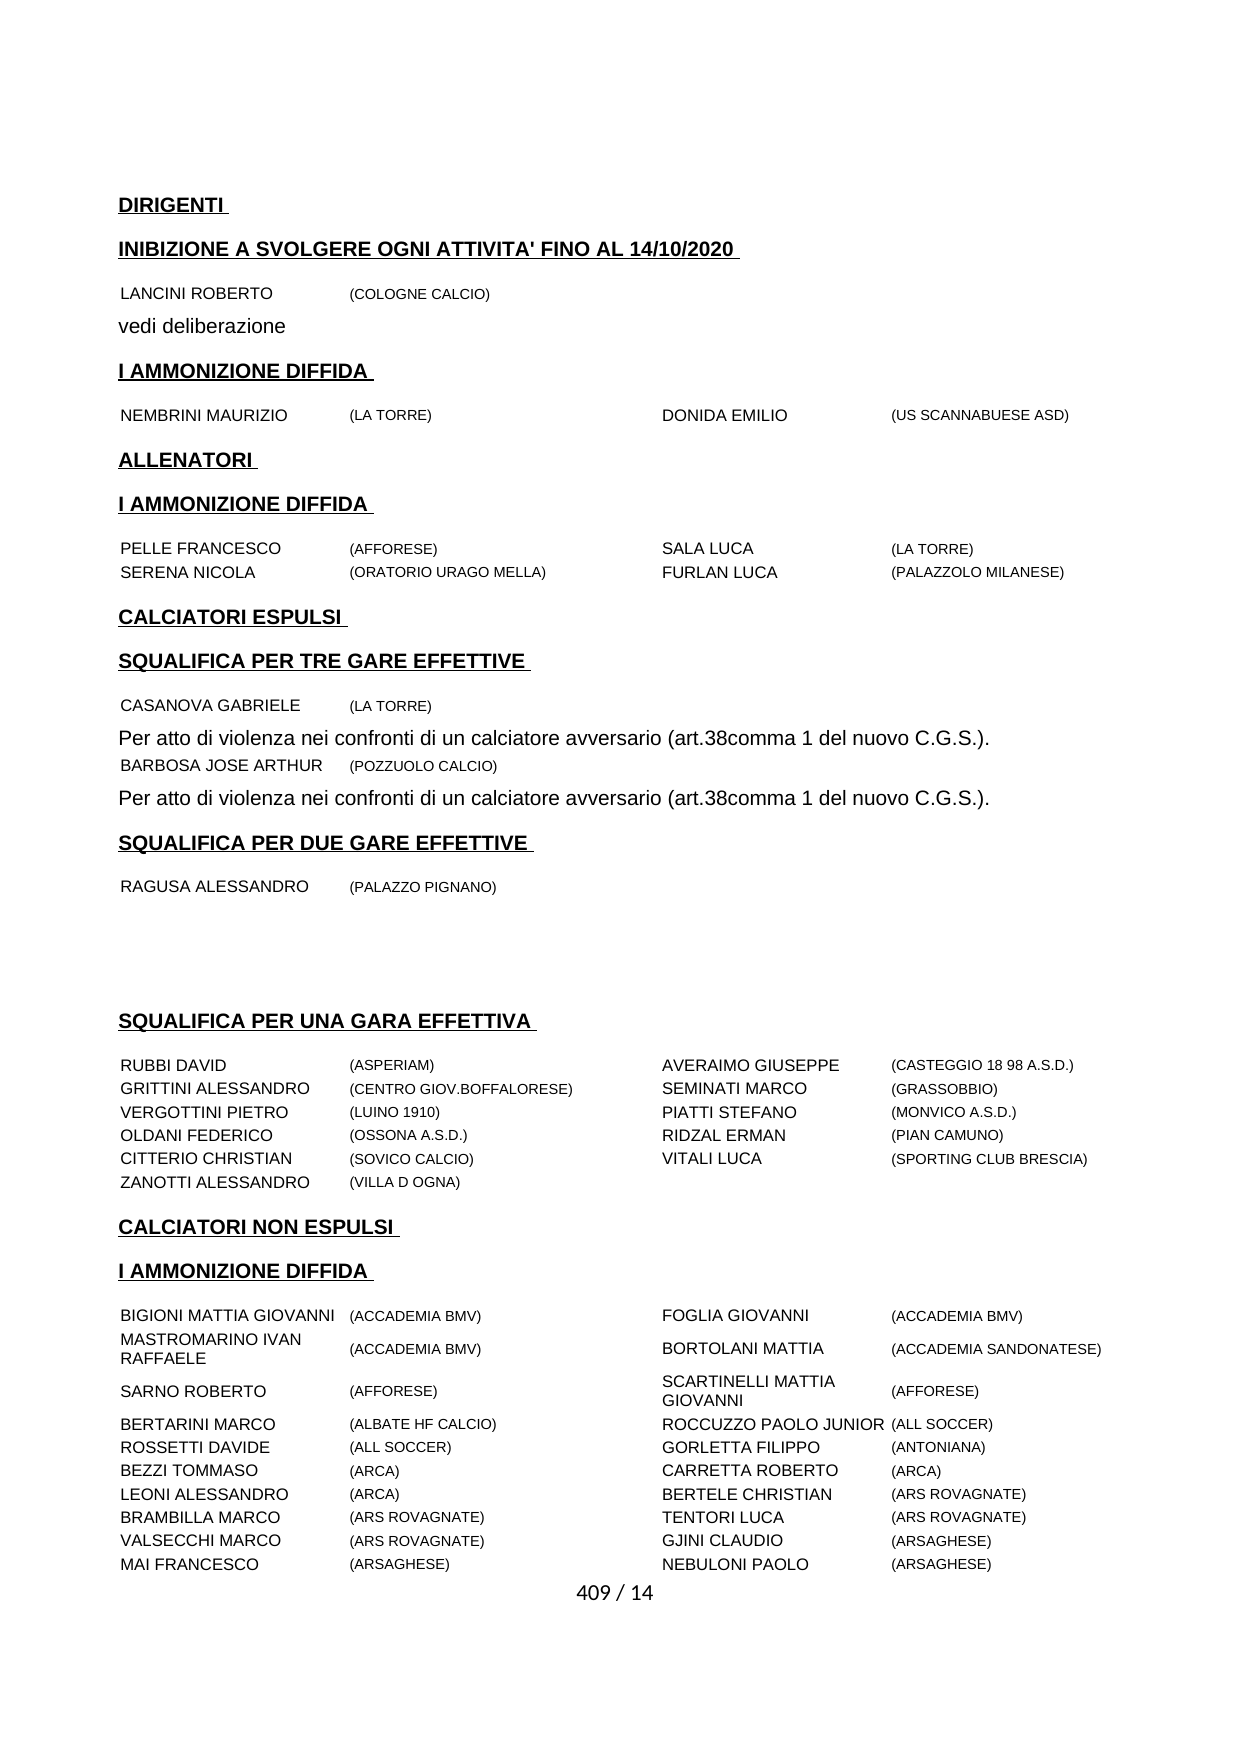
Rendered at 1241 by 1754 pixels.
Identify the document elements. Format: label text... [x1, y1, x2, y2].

text DIRIGENTI [118, 192, 1122, 216]
text vedi deliberazione [118, 314, 1122, 338]
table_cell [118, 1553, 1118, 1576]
text CALCIATORI NON ESPULSI [118, 1214, 1122, 1238]
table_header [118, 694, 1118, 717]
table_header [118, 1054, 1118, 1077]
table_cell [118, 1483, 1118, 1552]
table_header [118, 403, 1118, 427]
text I AMMONIZIONE DIFFIDA [118, 358, 1122, 382]
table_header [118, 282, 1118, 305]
text ALLENATORI [118, 447, 1122, 471]
text SQUALIFICA PER TRE GARE EFFETTIVE [118, 649, 1122, 673]
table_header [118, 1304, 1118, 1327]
text SQUALIFICA PER DUE GARE EFFETTIVE [118, 830, 1122, 854]
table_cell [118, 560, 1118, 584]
text INIBIZIONE A SVOLGERE OGNI ATTIVITA' FINO AL 14/10/2020 [118, 237, 1122, 261]
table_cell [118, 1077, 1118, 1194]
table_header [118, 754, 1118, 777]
text I AMMONIZIONE DIFFIDA [118, 1259, 1122, 1283]
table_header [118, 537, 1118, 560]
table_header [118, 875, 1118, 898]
text CALCIATORI ESPULSI [118, 604, 1122, 628]
text SQUALIFICA PER UNA GARA EFFETTIVA [118, 1009, 1122, 1033]
text Per atto di violenza nei confronti di un calciatore avversario (art.38comma 1 del nuovo C.G.S.). [118, 726, 1122, 750]
text I AMMONIZIONE DIFFIDA [118, 492, 1122, 516]
text Per atto di violenza nei confronti di un calciatore avversario (art.38comma 1 del nuovo C.G.S.). [118, 786, 1122, 809]
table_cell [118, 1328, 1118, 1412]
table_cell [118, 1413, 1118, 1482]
